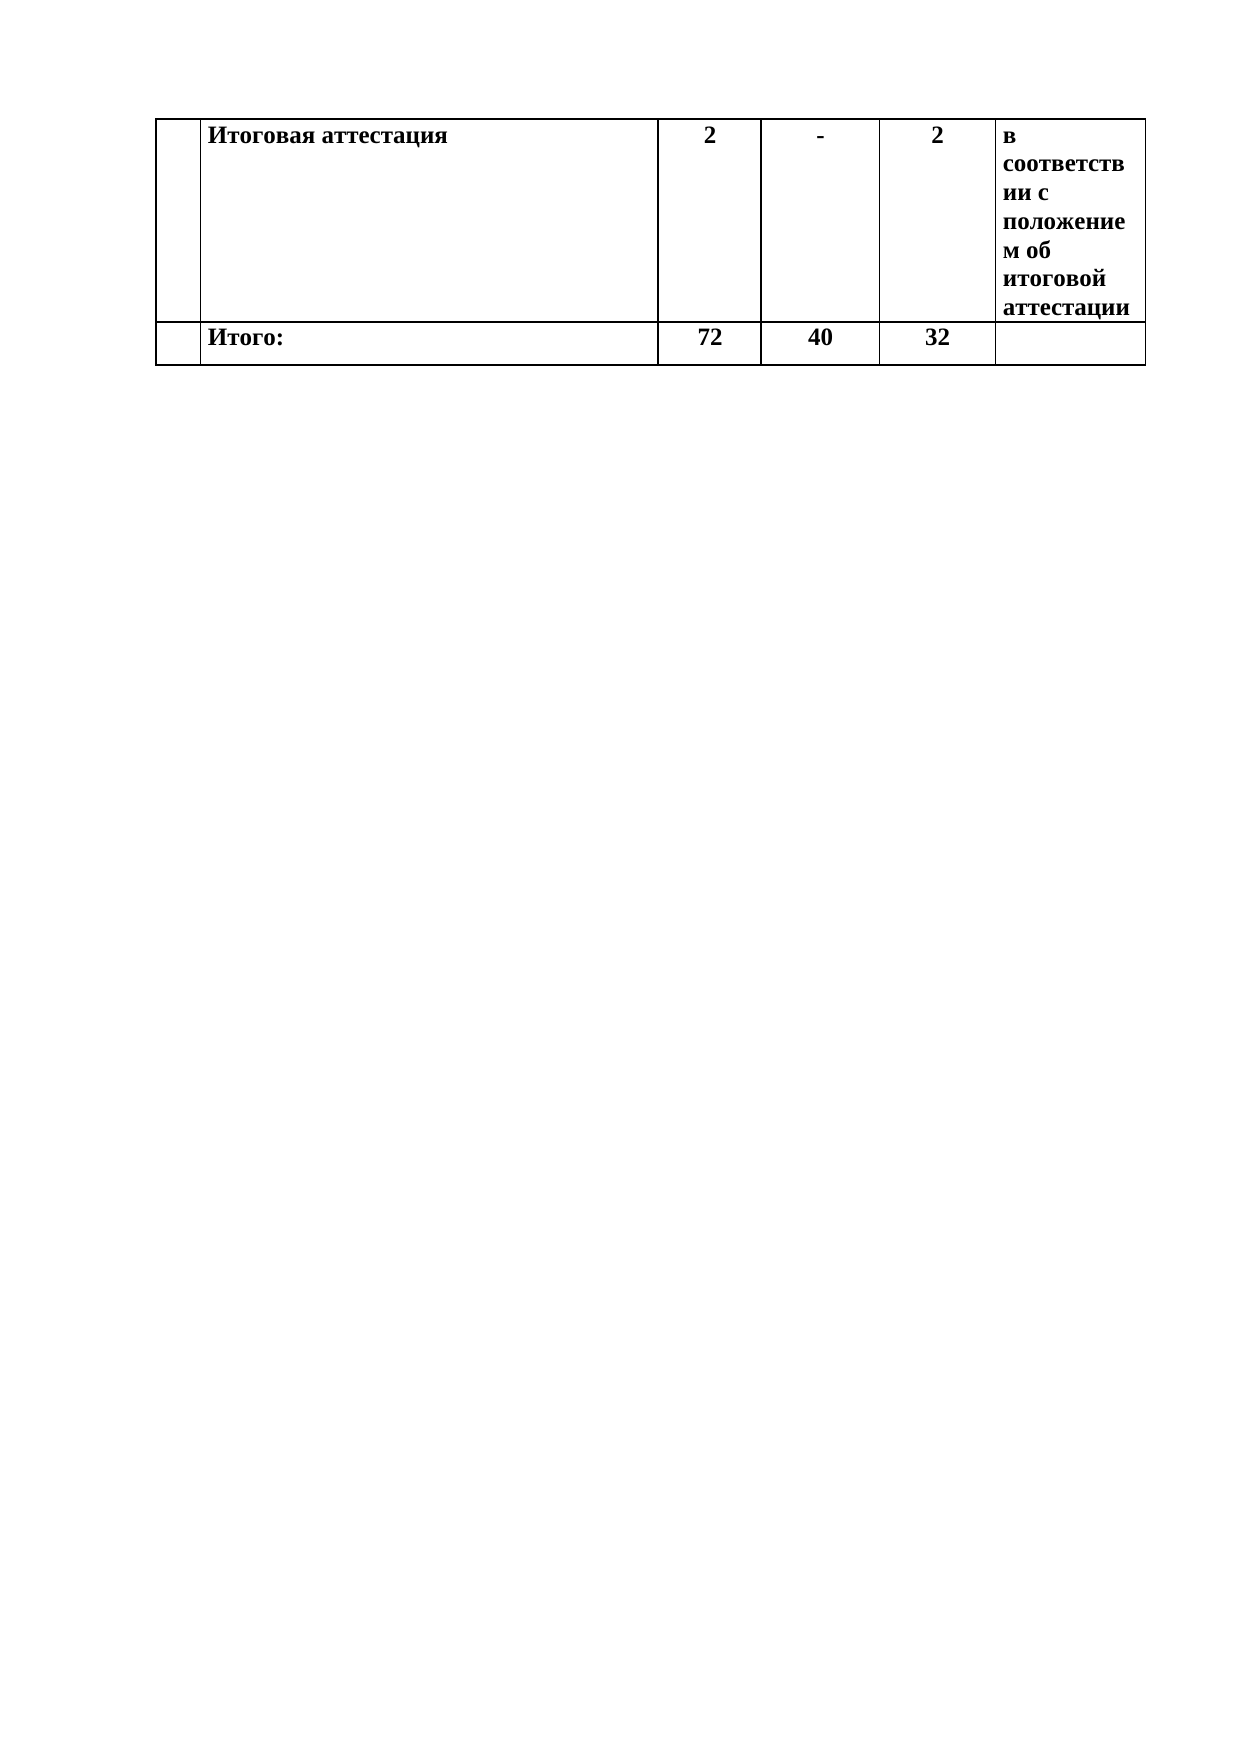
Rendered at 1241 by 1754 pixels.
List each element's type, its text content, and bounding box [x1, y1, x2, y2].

table_cell 2 [880, 120, 995, 321]
table_cell 2 [659, 120, 760, 321]
table_cell [157, 323, 200, 364]
table_cell 40 [762, 323, 879, 364]
table_cell [996, 323, 1145, 364]
table_cell - [762, 120, 879, 321]
table_cell Итого: [201, 323, 657, 364]
table_cell [157, 120, 200, 321]
table_cell в соответствии с положением об итоговой аттестации [996, 120, 1145, 321]
table_cell Итоговая аттестация [201, 120, 657, 321]
table_cell 72 [659, 323, 760, 364]
table_cell 32 [880, 323, 995, 364]
